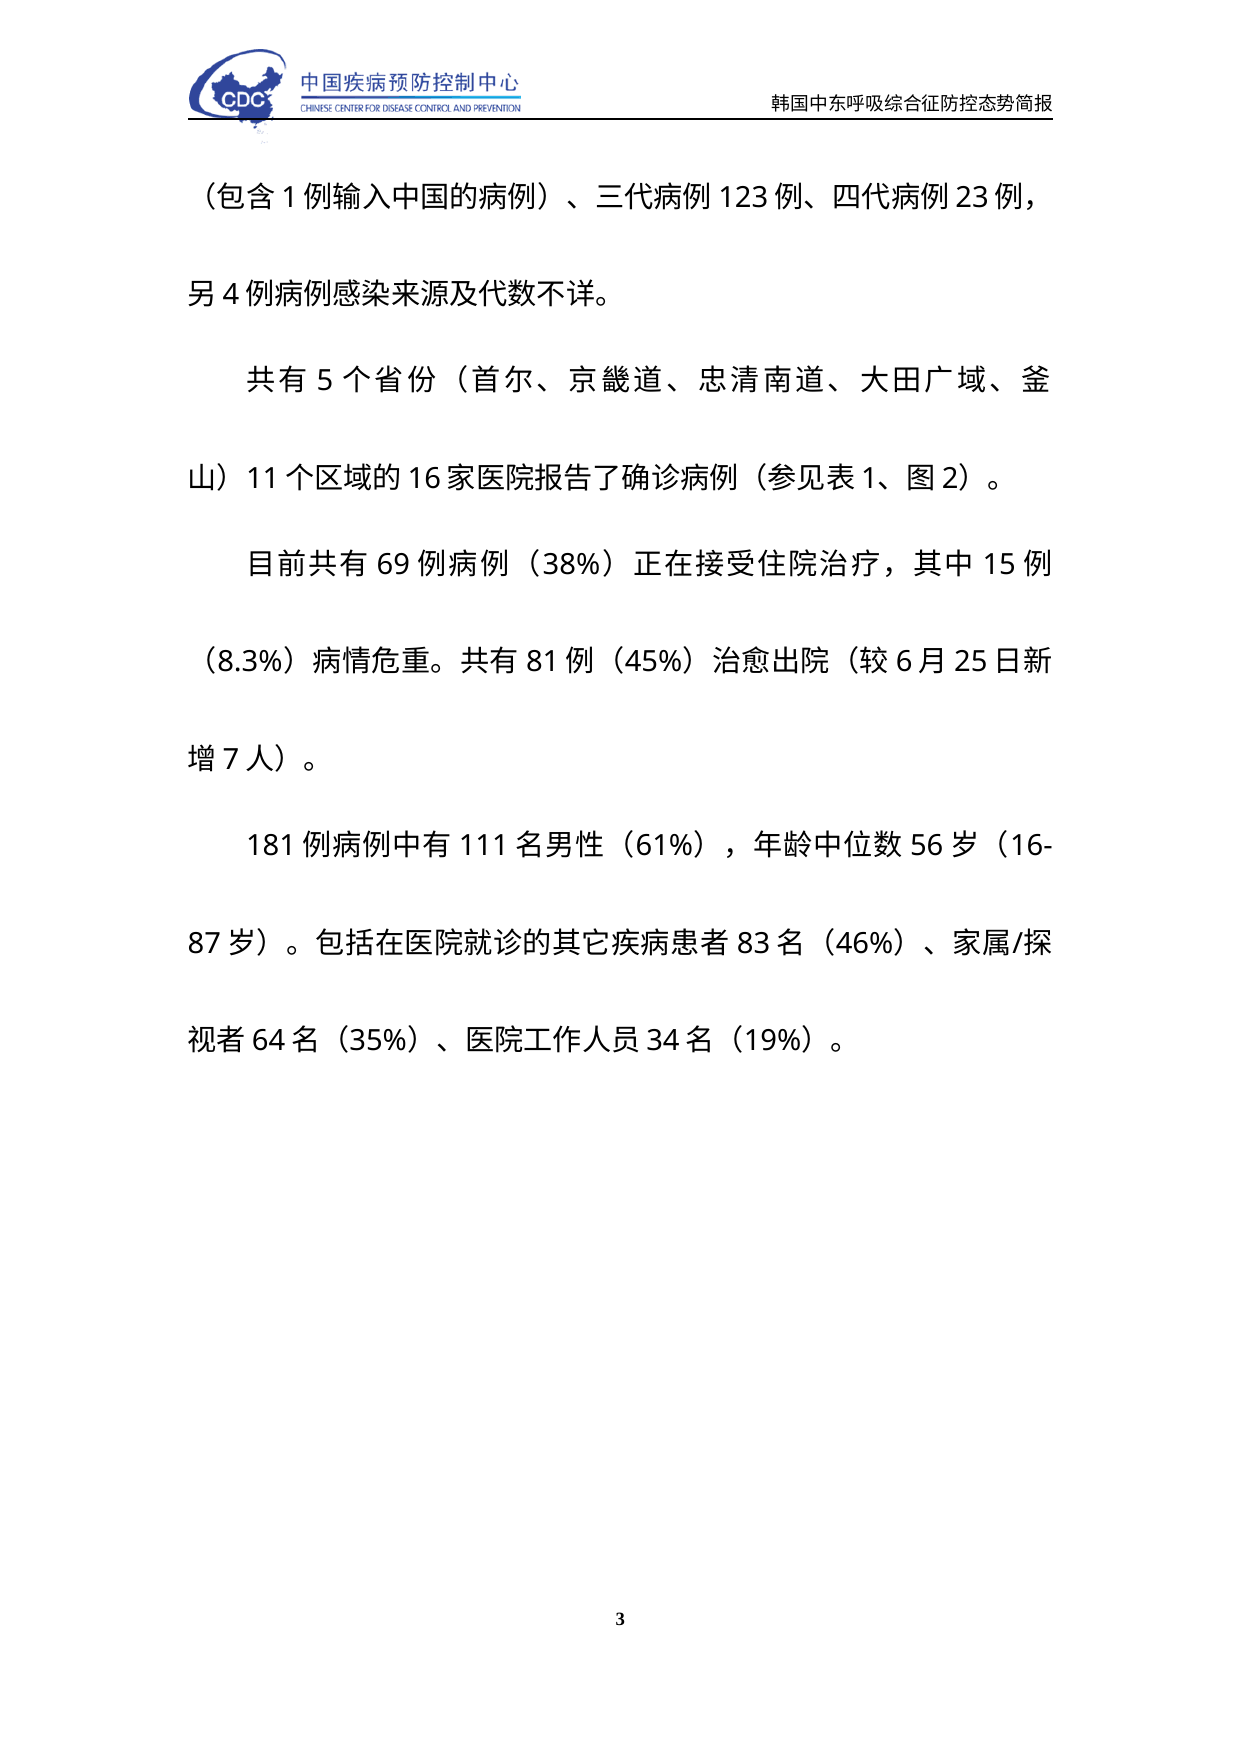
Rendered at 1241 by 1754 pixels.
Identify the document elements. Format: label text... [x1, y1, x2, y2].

text 共有5个省份（首尔、京畿道、忠清南道、大田广域、釜山）11个区域的16家医院报告了确诊病例（参见表1、图2）。 [187, 346, 1053, 508]
picture [184, 40, 544, 148]
text 181例病例中有111名男性（61%），年龄中位数56岁（16-87岁）。包括在医院就诊的其它疾病患者83名（46%）、家属/探视者64名（35%）、医院工作人员34名（19%）。 [187, 810, 1053, 1070]
text 1、截止2015年6月26日10时，韩国共报告MERS确诊病例181例（图1），其中死亡31例。包括首发病例、二代病例30例（包含1例输入中国的病例）、三代病例123例、四代病例23例，另4例病例感染来源及代数不详。 [187, 162, 1053, 324]
text 目前共有69例病例（38%）正在接受住院治疗，其中15例（8.3%）病情危重。共有81例（45%）治愈出院（较6月25日新增7人）。 [187, 529, 1053, 789]
